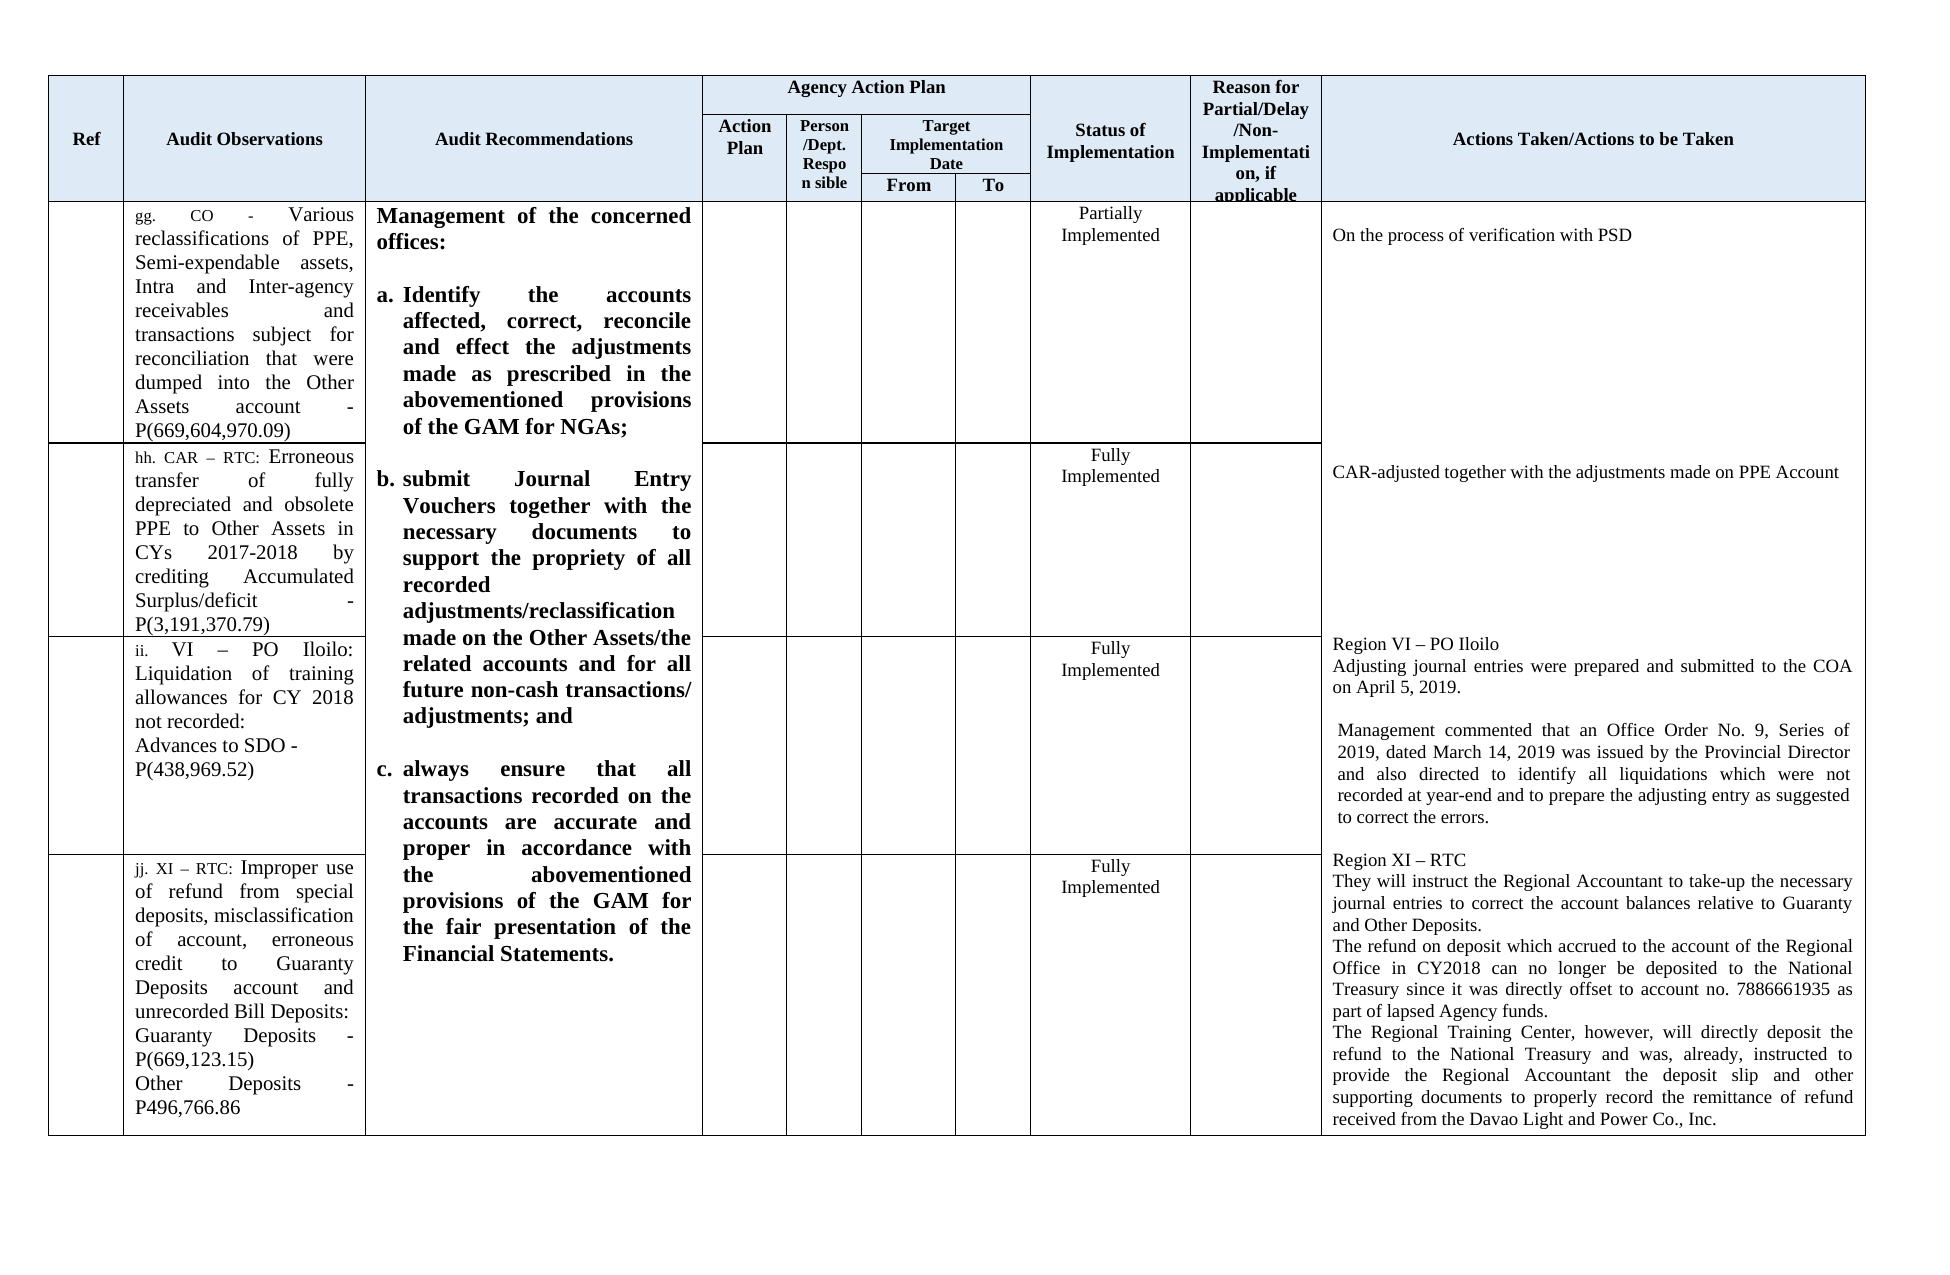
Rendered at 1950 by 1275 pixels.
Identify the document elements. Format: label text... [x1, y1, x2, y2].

table_cell [787, 637, 861, 854]
table_cell To [956, 174, 1030, 201]
table_cell [703, 444, 786, 636]
table_cell [703, 855, 786, 1135]
table_cell ii. VI – PO Iloilo: Liquidation of training allowances for CY 2018 not recorded: Advances to SDO - P(438,969.52) [124, 637, 365, 854]
table_cell [703, 202, 786, 442]
table_cell Target Implementation Date [862, 115, 1030, 173]
table_cell [862, 855, 955, 1135]
table_header Actions Taken/Actions to be Taken [1322, 76, 1865, 201]
table_cell From [862, 174, 955, 201]
table_cell [862, 444, 955, 636]
table_cell hh. CAR – RTC: Erroneous transfer of fully depreciated and obsolete PPE to Other Assets in CYs 2017-2018 by crediting Accumulated Surplus/deficit - P(3,191,370.79) [124, 444, 365, 636]
table_header Reason for Partial/Delay/Non-Implementation, if applicable [1191, 76, 1321, 201]
table_cell [1191, 444, 1321, 636]
table_cell [956, 855, 1030, 1135]
table_cell Action Plan [703, 115, 786, 201]
table_cell [787, 855, 861, 1135]
table_cell Person/Dept. Respon sible [787, 115, 861, 201]
table_cell [956, 444, 1030, 636]
table_header Ref [49, 76, 123, 201]
table_header Status of Implementation [1031, 76, 1190, 201]
table_header Audit Recommendations [366, 76, 702, 201]
table_cell [862, 637, 955, 854]
table_cell gg. CO - Various reclassifications of PPE, Semi-expendable assets, Intra and Inter-agency receivables and transactions subject for reconciliation that were dumped into the Other Assets account - P(669,604,970.09) [124, 202, 365, 442]
table_cell [956, 202, 1030, 442]
table_cell [1191, 637, 1321, 854]
table_header Audit Observations [124, 76, 365, 201]
table_cell [956, 637, 1030, 854]
table_cell [49, 637, 123, 854]
table_cell [787, 444, 861, 636]
table_cell Partially Implemented [1031, 202, 1190, 442]
table_cell [703, 637, 786, 854]
table_cell [787, 202, 861, 442]
table_cell [49, 202, 123, 442]
table_cell [1191, 202, 1321, 442]
table_cell [49, 855, 123, 1135]
table_cell Fully Implemented [1031, 444, 1190, 636]
table_cell [1191, 855, 1321, 1135]
table_header Agency Action Plan [703, 76, 1030, 114]
table_cell [49, 444, 123, 636]
table_cell [862, 202, 955, 442]
table_cell Fully Implemented [1031, 637, 1190, 854]
